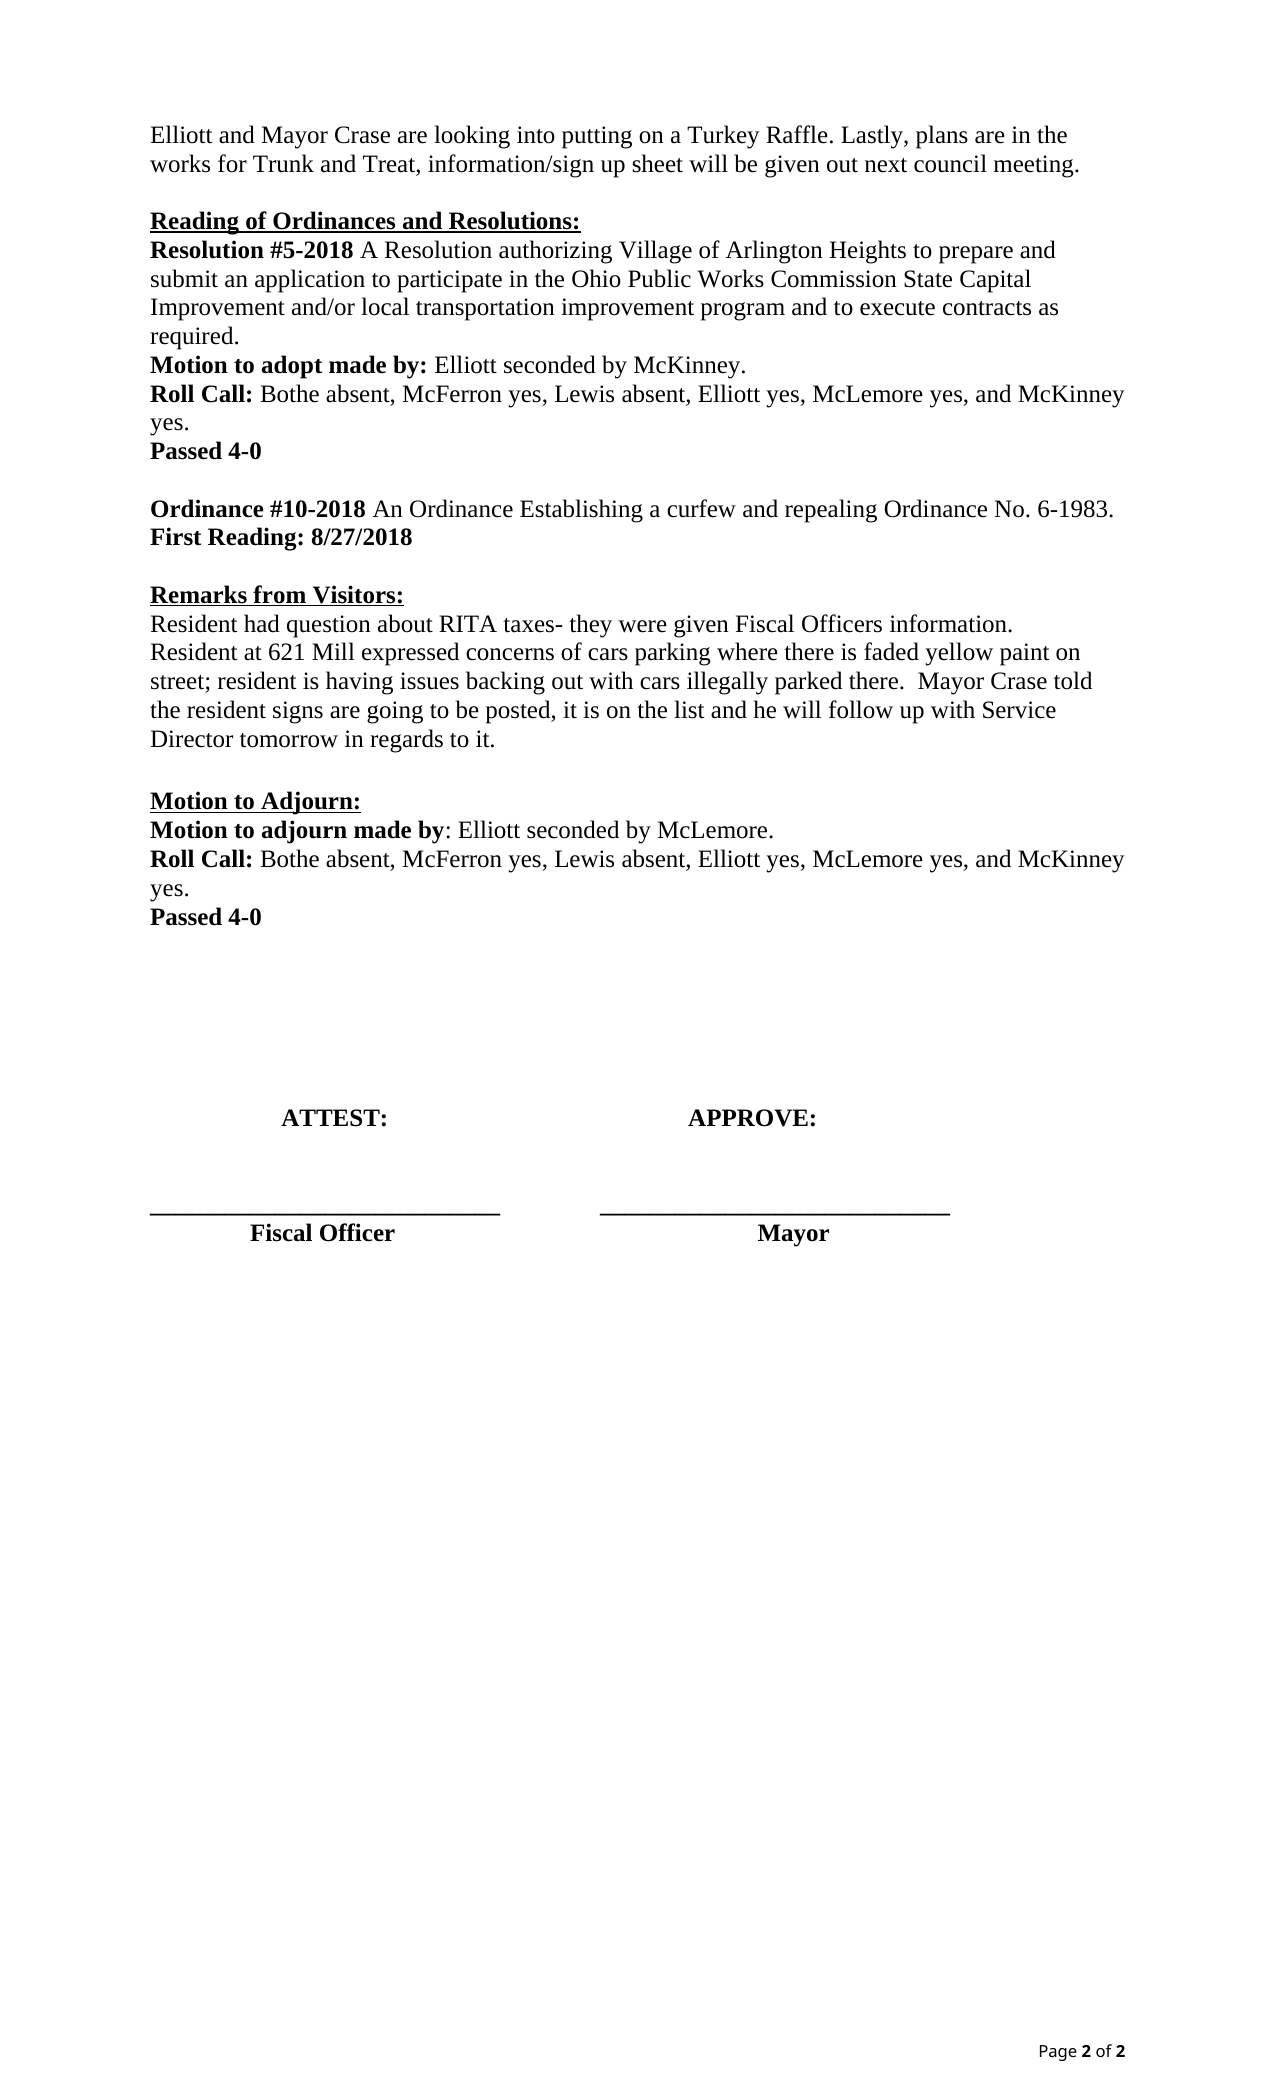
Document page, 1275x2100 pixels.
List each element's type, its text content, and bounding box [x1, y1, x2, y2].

text Reading of Ordinances and Resolutions: [150, 206, 1125, 235]
text ATTEST: APPROVE: [225, 1103, 1125, 1132]
text First Reading: 8/27/2018 [150, 522, 1125, 551]
text Resident had question about RITA taxes- they were given Fiscal Officers information. [150, 609, 1125, 637]
text ____________________________ ____________________________ [150, 1189, 1125, 1218]
text Motion to adopt made by: Elliott seconded by McKinney. [150, 350, 1125, 379]
text Elliott and Mayor Crase are looking into putting on a Turkey Raffle. Lastly, plans are in the works for Trunk and Treat, information/sign up sheet will be given out next council meeting. [150, 120, 1125, 177]
text Remarks from Visitors: [150, 580, 1125, 609]
text Passed 4-0 [150, 436, 1125, 465]
text Fiscal Officer Mayor [150, 1218, 1125, 1247]
text Ordinance #10-2018 An Ordinance Establishing a curfew and repealing Ordinance No. 6-1983. [150, 494, 1125, 522]
subtitle Motion to Adjourn: [150, 787, 1125, 815]
text Resolution #5-2018 A Resolution authorizing Village of Arlington Heights to prepare and submit an application to participate in the Ohio Public Works Commission State Capital Improvement and/or local transportation improvement program and to execute contracts as required. [150, 235, 1125, 350]
text Motion to adjourn made by: Elliott seconded by McLemore. [150, 815, 1125, 844]
text Roll Call: Bothe absent, McFerron yes, Lewis absent, Elliott yes, McLemore yes, and McKinney yes. [150, 379, 1125, 436]
text Resident at 621 Mill expressed concerns of cars parking where there is faded yellow paint on street; resident is having issues backing out with cars illegally parked there. Mayor Crase told the resident signs are going to be posted, it is on the list and he will follow up with Service Director tomorrow in regards to it. [150, 637, 1125, 752]
text Passed 4-0 [150, 902, 1125, 930]
text Roll Call: Bothe absent, McFerron yes, Lewis absent, Elliott yes, McLemore yes, and McKinney yes. [150, 844, 1125, 902]
